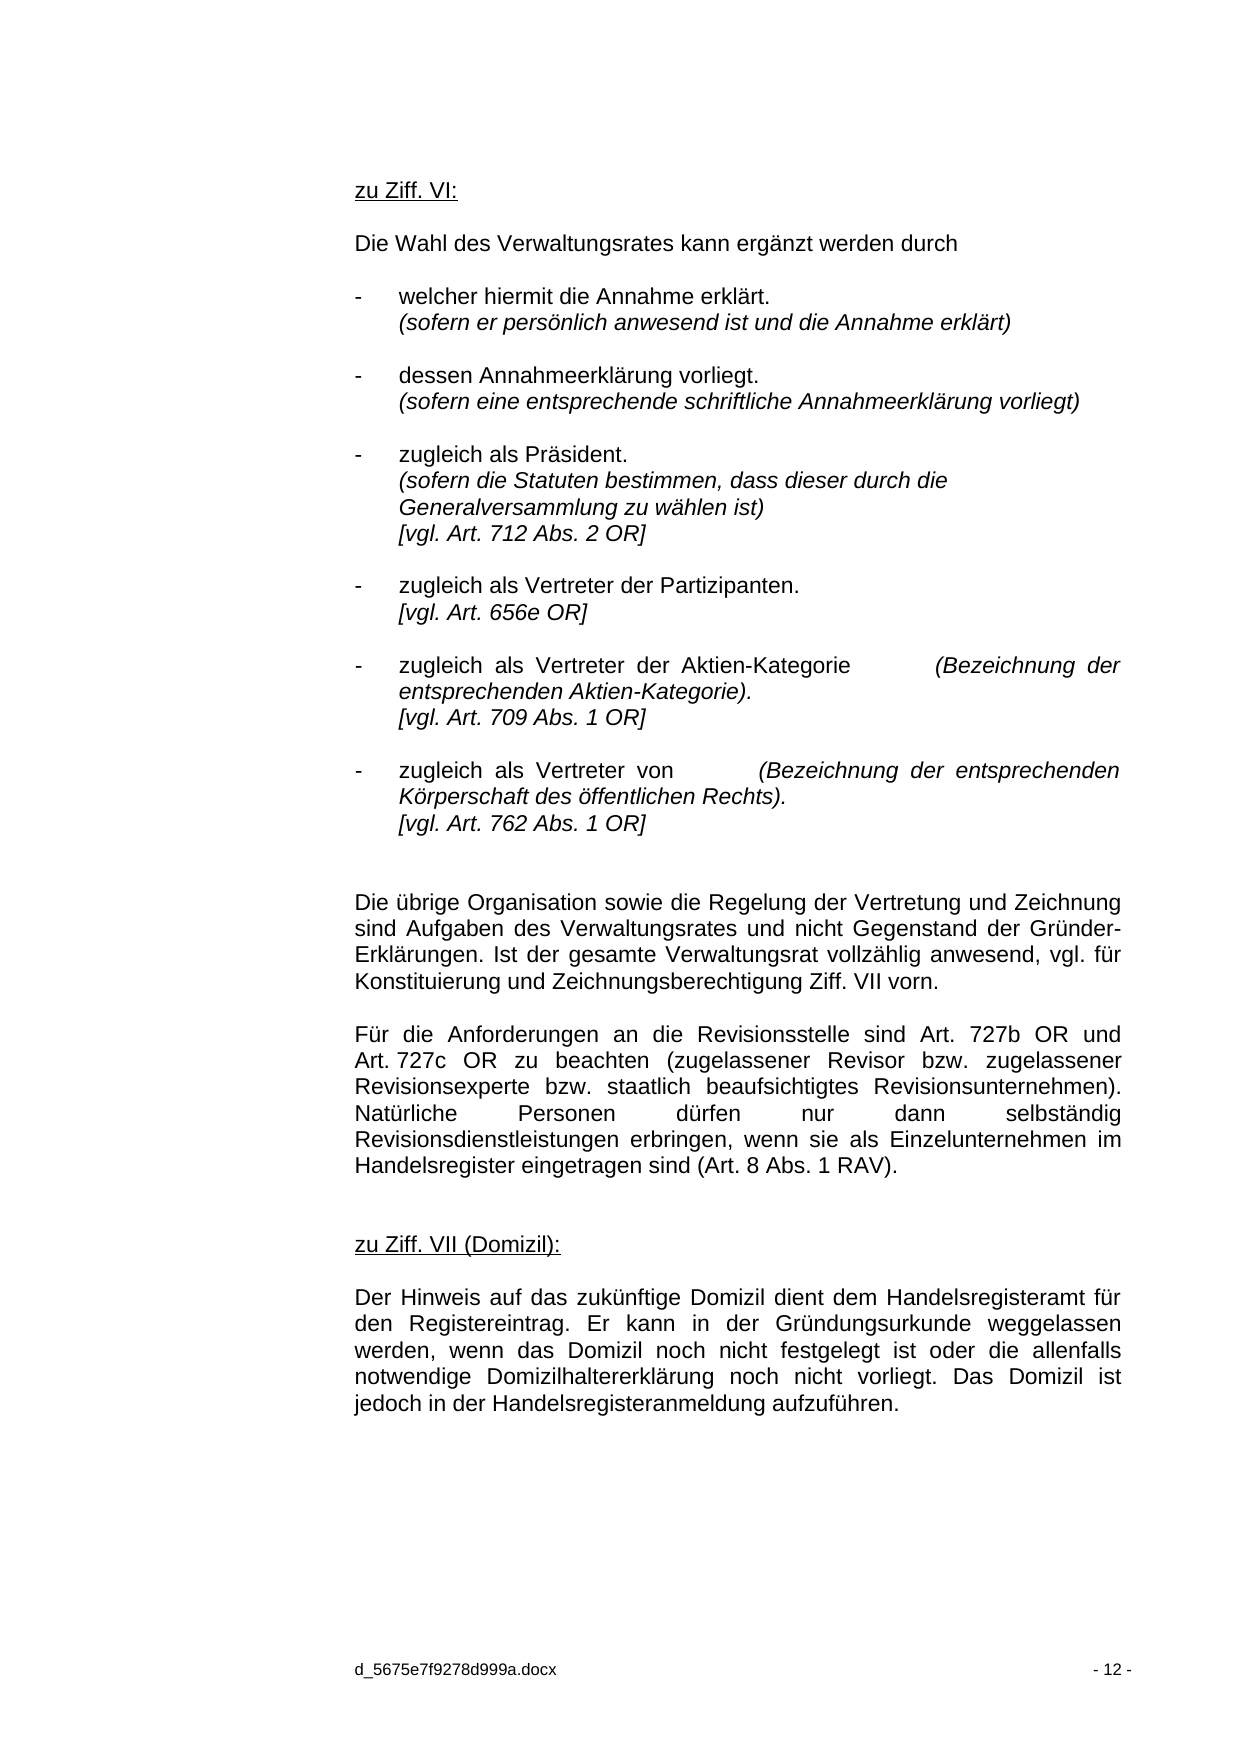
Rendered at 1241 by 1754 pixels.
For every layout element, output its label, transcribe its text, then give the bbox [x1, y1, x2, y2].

text (sofern er persönlich anwesend ist und die Annahme erklärt) [279, 309, 1122, 335]
text [vgl. Art. 762 Abs. 1 OR] [279, 810, 1122, 836]
text Die übrige Organisation sowie die Regelung der Vertretung und Zeichnung sind Aufgaben des Verwaltungsrates und nicht Gegenstand der Gründer-Erklärungen. Ist der gesamte Verwaltungsrat vollzählig anwesend, vgl. für Konstituierung und Zeichnungsberechtigung Ziff. VII vorn. [354, 889, 1122, 994]
text (sofern die Statuten bestimmen, dass dieser durch die Generalversammlung zu wählen ist) [324, 467, 1122, 520]
text zu Ziff. VI: [354, 177, 1122, 203]
list dessen Annahmeerklärung vorliegt. [354, 362, 1122, 388]
list zugleich als Präsident. [354, 441, 1122, 467]
text [vgl. Art. 709 Abs. 1 OR] [279, 704, 1122, 731]
text zu Ziff. VII (Domizil): [354, 1231, 1122, 1258]
list welcher hiermit die Annahme erklärt. [354, 283, 1122, 309]
text [vgl. Art. 712 Abs. 2 OR] [279, 520, 1122, 546]
text Der Hinweis auf das zukünftige Domizil dient dem Handelsregisteramt für den Registereintrag. Er kann in der Gründungsurkunde weggelassen werden, wenn das Domizil noch nicht festgelegt ist oder die allenfalls notwendige Domizilhaltererklärung noch nicht vorliegt. Das Domizil ist jedoch in der Handelsregisteranmeldung aufzuführen. [354, 1284, 1122, 1416]
text [vgl. Art. 656e OR] [279, 599, 1122, 625]
text Die Wahl des Verwaltungsrates kann ergänzt werden durch [354, 230, 1122, 256]
text Für die Anforderungen an die Revisionsstelle sind Art. 727b OR und Art. 727c OR zu beachten (zugelassener Revisor bzw. zugelassener Revisionsexperte bzw. staatlich beaufsichtigtes Revisionsunternehmen). Natürliche Personen dürfen nur dann selbständig Revisionsdienstleistungen erbringen, wenn sie als Einzelunternehmen im Handelsregister eingetragen sind (Art. 8 Abs. 1 RAV). [354, 1021, 1122, 1179]
list zugleich als Vertreter von (Bezeichnung der entsprechenden Körperschaft des öffentlichen Rechts). [354, 757, 1122, 810]
list zugleich als Vertreter der Aktien-Kategorie (Bezeichnung der entsprechenden Aktien-Kategorie). [354, 652, 1122, 704]
list zugleich als Vertreter der Partizipanten. [354, 572, 1122, 599]
text (sofern eine entsprechende schriftliche Annahmeerklärung vorliegt) [279, 388, 1122, 414]
